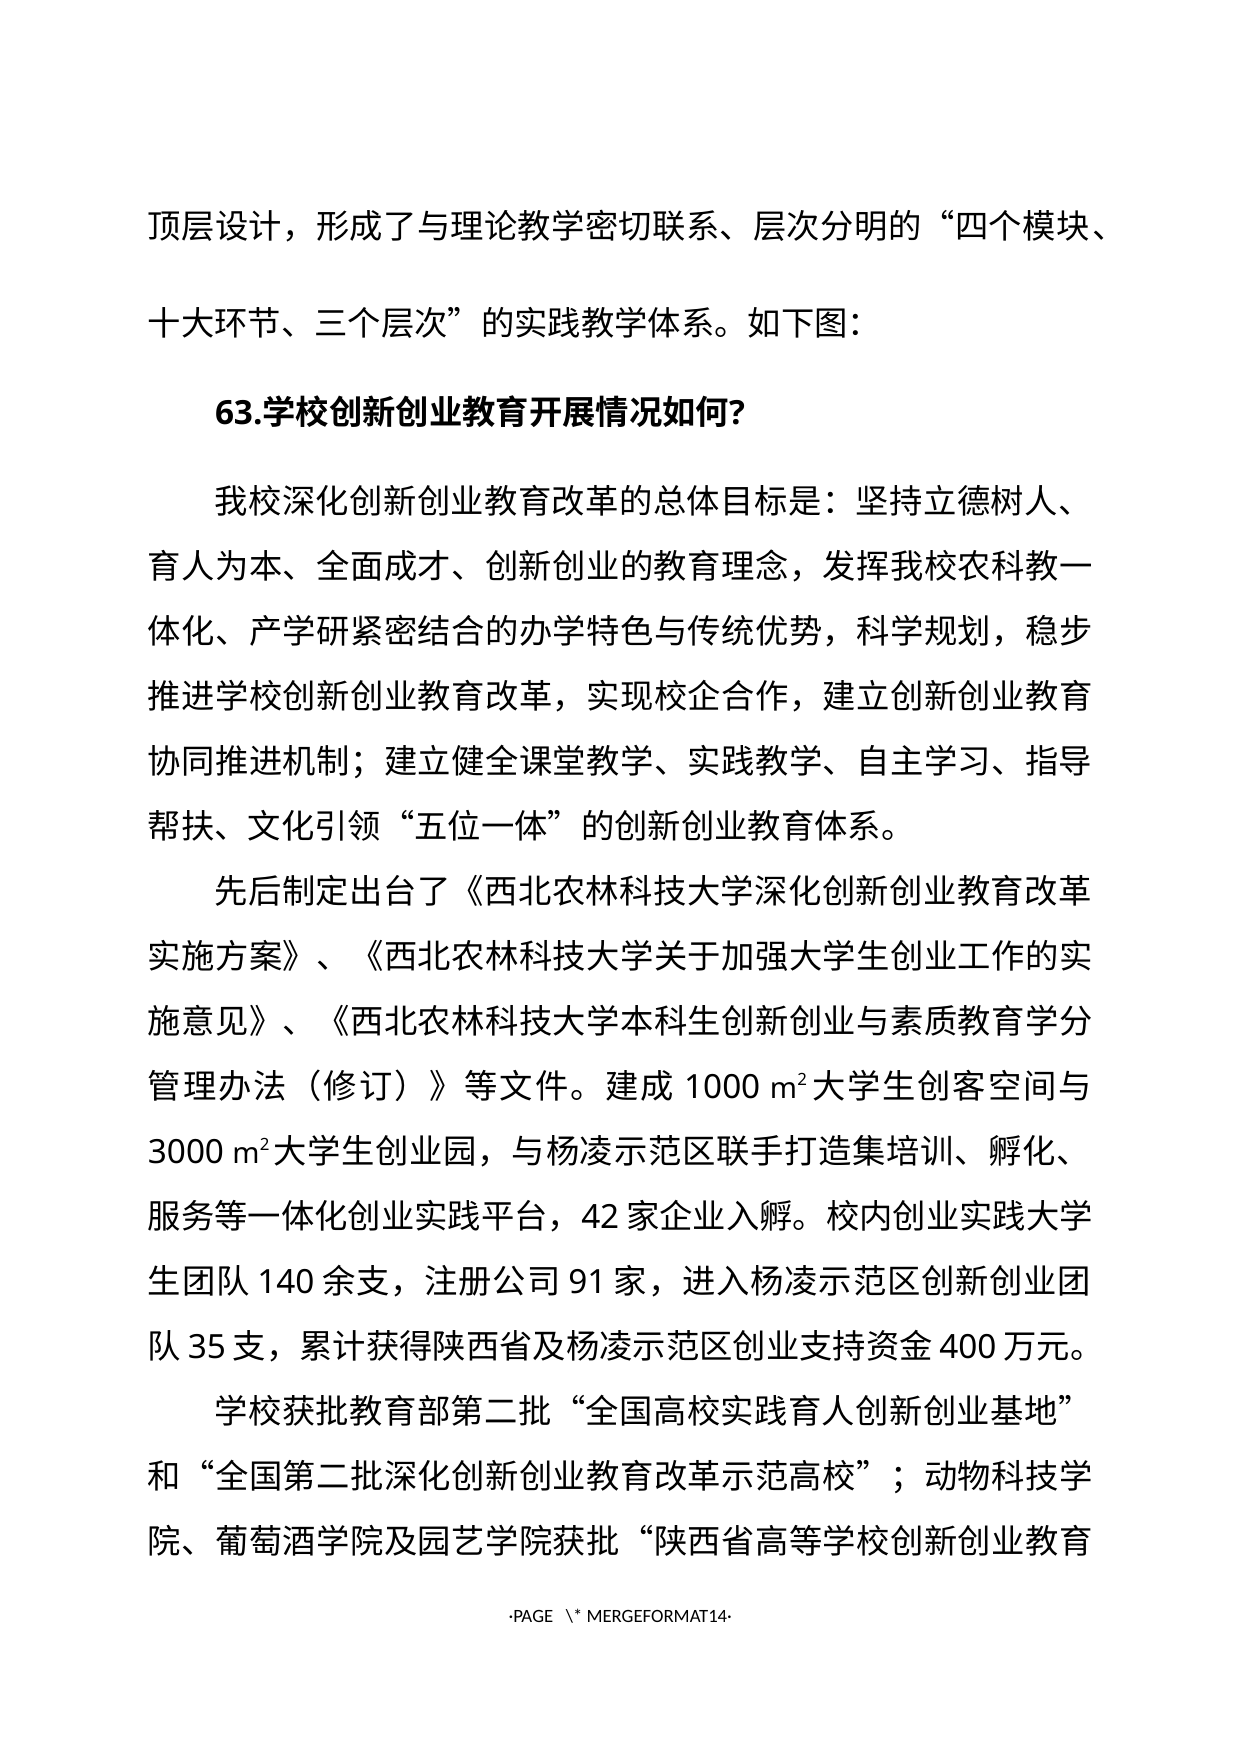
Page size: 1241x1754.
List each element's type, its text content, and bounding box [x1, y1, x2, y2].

text 先后制定出台了《西北农林科技大学深化创新创业教育改革实施方案》、《西北农林科技大学关于加强大学生创业工作的实施意见》、《西北农林科技大学本科生创新创业与素质教育学分管理办法（修订）》等文件。建成1000 m2大学生创客空间与3000 m2大学生创业园，与杨凌示范区联手打造集培训、孵化、服务等一体化创业实践平台，42家企业入孵。校内创业实践大学生团队140余支，注册公司91家，进入杨凌示范区创新创业团队35支，累计获得陕西省及杨凌示范区创业支持资金400万元。 [148, 857, 1092, 1377]
text 我校深化创新创业教育改革的总体目标是：坚持立德树人、育人为本、全面成才、创新创业的教育理念，发挥我校农科教一体化、产学研紧密结合的办学特色与传统优势，科学规划，稳步推进学校创新创业教育改革，实现校企合作，建立创新创业教育协同推进机制；建立健全课堂教学、实践教学、自主学习、指导帮扶、文化引领“五位一体”的创新创业教育体系。 [148, 467, 1092, 857]
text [148, 191, 1092, 353]
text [148, 1377, 1092, 1572]
subtitle 63.学校创新创业教育开展情况如何? [148, 378, 1092, 443]
